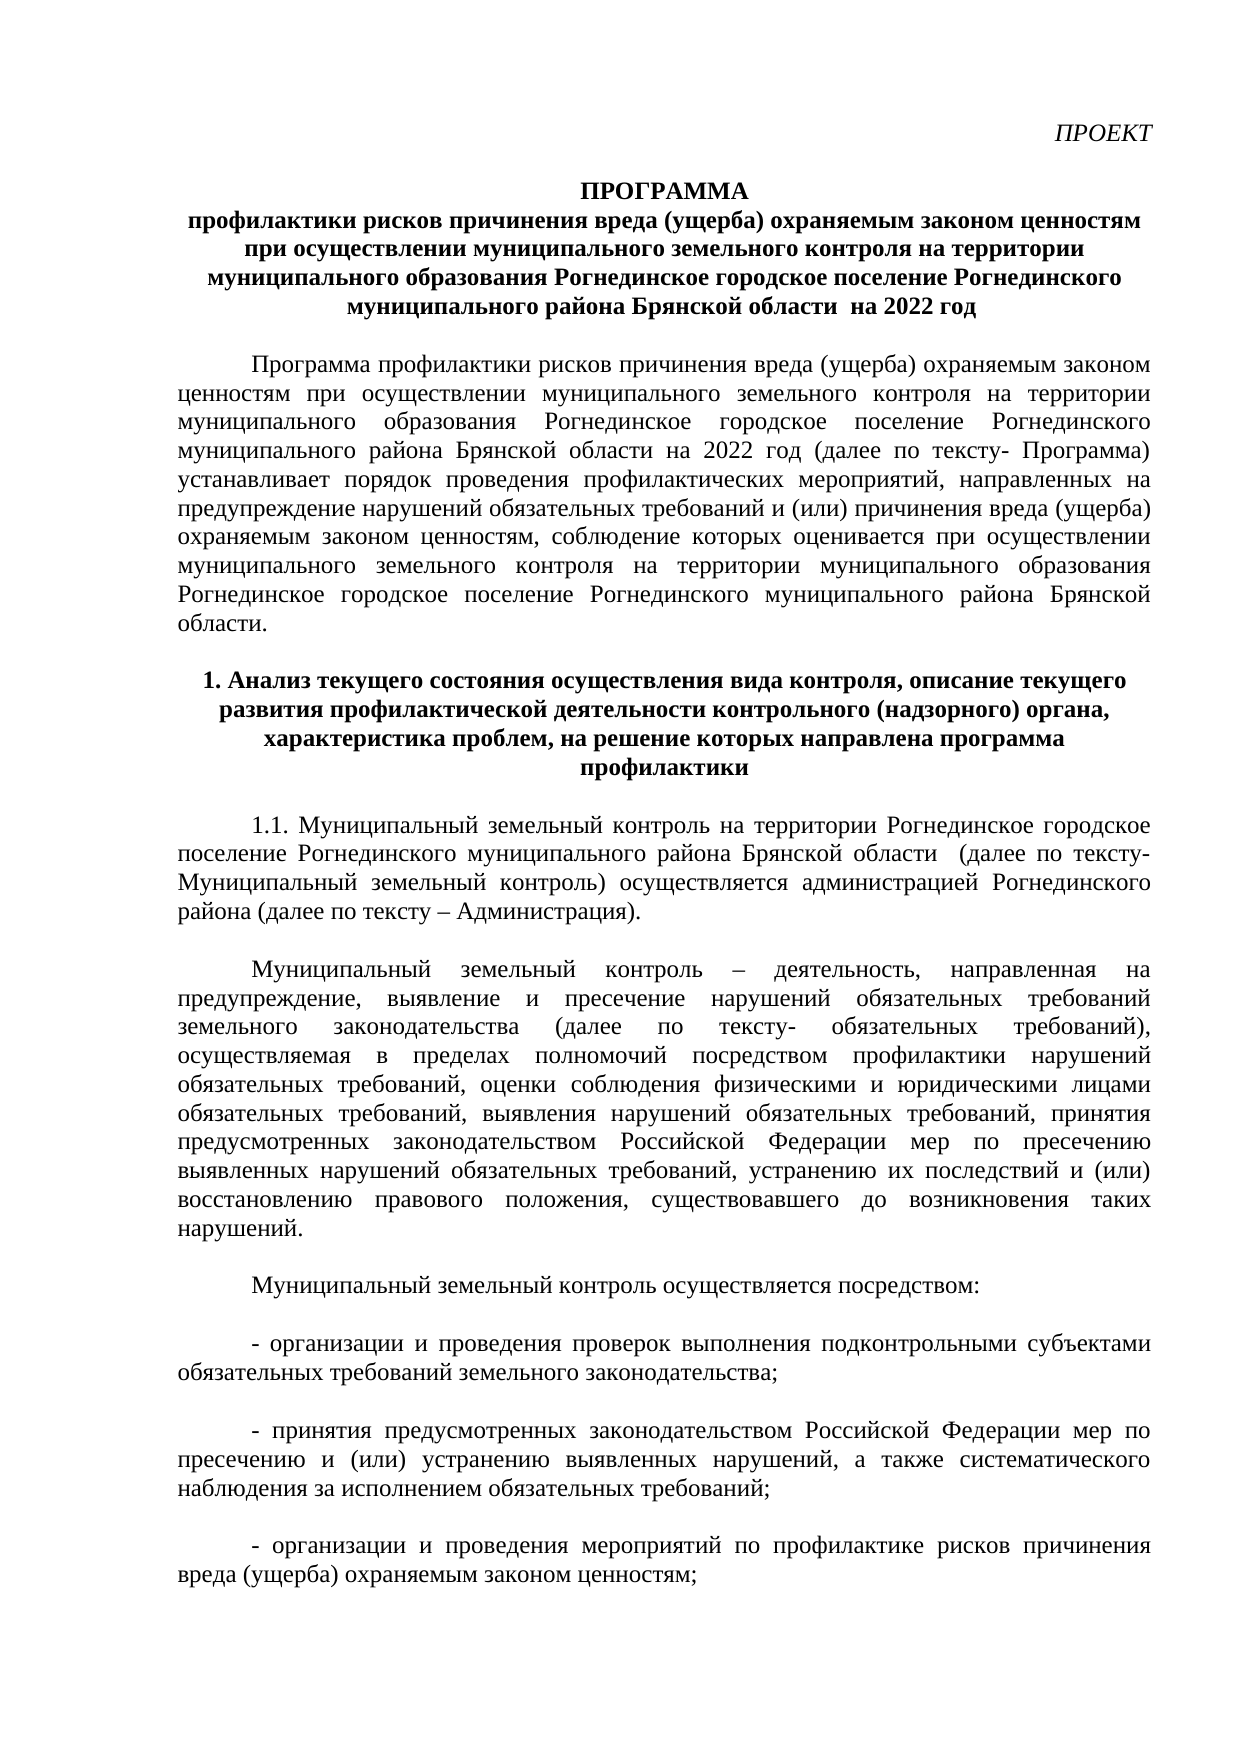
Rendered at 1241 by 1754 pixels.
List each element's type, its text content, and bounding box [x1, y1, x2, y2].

text Муниципальный земельный контроль осуществляется посредством: [177, 1271, 1152, 1299]
text 1.1. Муниципальный земельный контроль на территории Рогнединское городское поселение Рогнединского муниципального района Брянской области (далее по тексту- Муниципальный земельный контроль) осуществляется администрацией Рогнединского района (далее по тексту – Администрация). [177, 810, 1152, 925]
text ПРОГРАММА [177, 176, 1152, 205]
text - принятия предусмотренных законодательством Российской Федерации мер по пресечению и (или) устранению выявленных нарушений, а также систематического наблюдения за исполнением обязательных требований; [177, 1415, 1152, 1501]
text 1. Анализ текущего состояния осуществления вида контроля, описание текущего развития профилактической деятельности контрольного (надзорного) органа, характеристика проблем, на решение которых направлена программа профилактики [177, 666, 1152, 781]
text профилактики рисков причинения вреда (ущерба) охраняемым законом ценностям при осуществлении муниципального земельного контроля на территории муниципального образования Рогнединское городское поселение Рогнединского муниципального района Брянской области на 2022 год [177, 205, 1152, 320]
text Муниципальный земельный контроль – деятельность, направленная на предупреждение, выявление и пресечение нарушений обязательных требований земельного законодательства (далее по тексту- обязательных требований), осуществляемая в пределах полномочий посредством профилактики нарушений обязательных требований, оценки соблюдения физическими и юридическими лицами обязательных требований, выявления нарушений обязательных требований, принятия предусмотренных законодательством Российской Федерации мер по пресечению выявленных нарушений обязательных требований, устранению их последствий и (или) восстановлению правового положения, существовавшего до возникновения таких нарушений. [177, 954, 1152, 1241]
text Программа профилактики рисков причинения вреда (ущерба) охраняемым законом ценностям при осуществлении муниципального земельного контроля на территории муниципального образования Рогнединское городское поселение Рогнединского муниципального района Брянской области на 2022 год (далее по тексту- Программа) устанавливает порядок проведения профилактических мероприятий, направленных на предупреждение нарушений обязательных требований и (или) причинения вреда (ущерба) охраняемым законом ценностям, соблюдение которых оценивается при осуществлении муниципального земельного контроля на территории муниципального образования Рогнединское городское поселение Рогнединского муниципального района Брянской области. [177, 349, 1152, 636]
text ПРОЕКТ [177, 118, 1152, 147]
text - организации и проведения мероприятий по профилактике рисков причинения вреда (ущерба) охраняемым законом ценностям; [177, 1531, 1152, 1588]
text - организации и проведения проверок выполнения подконтрольными субъектами обязательных требований земельного законодательства; [177, 1328, 1152, 1386]
